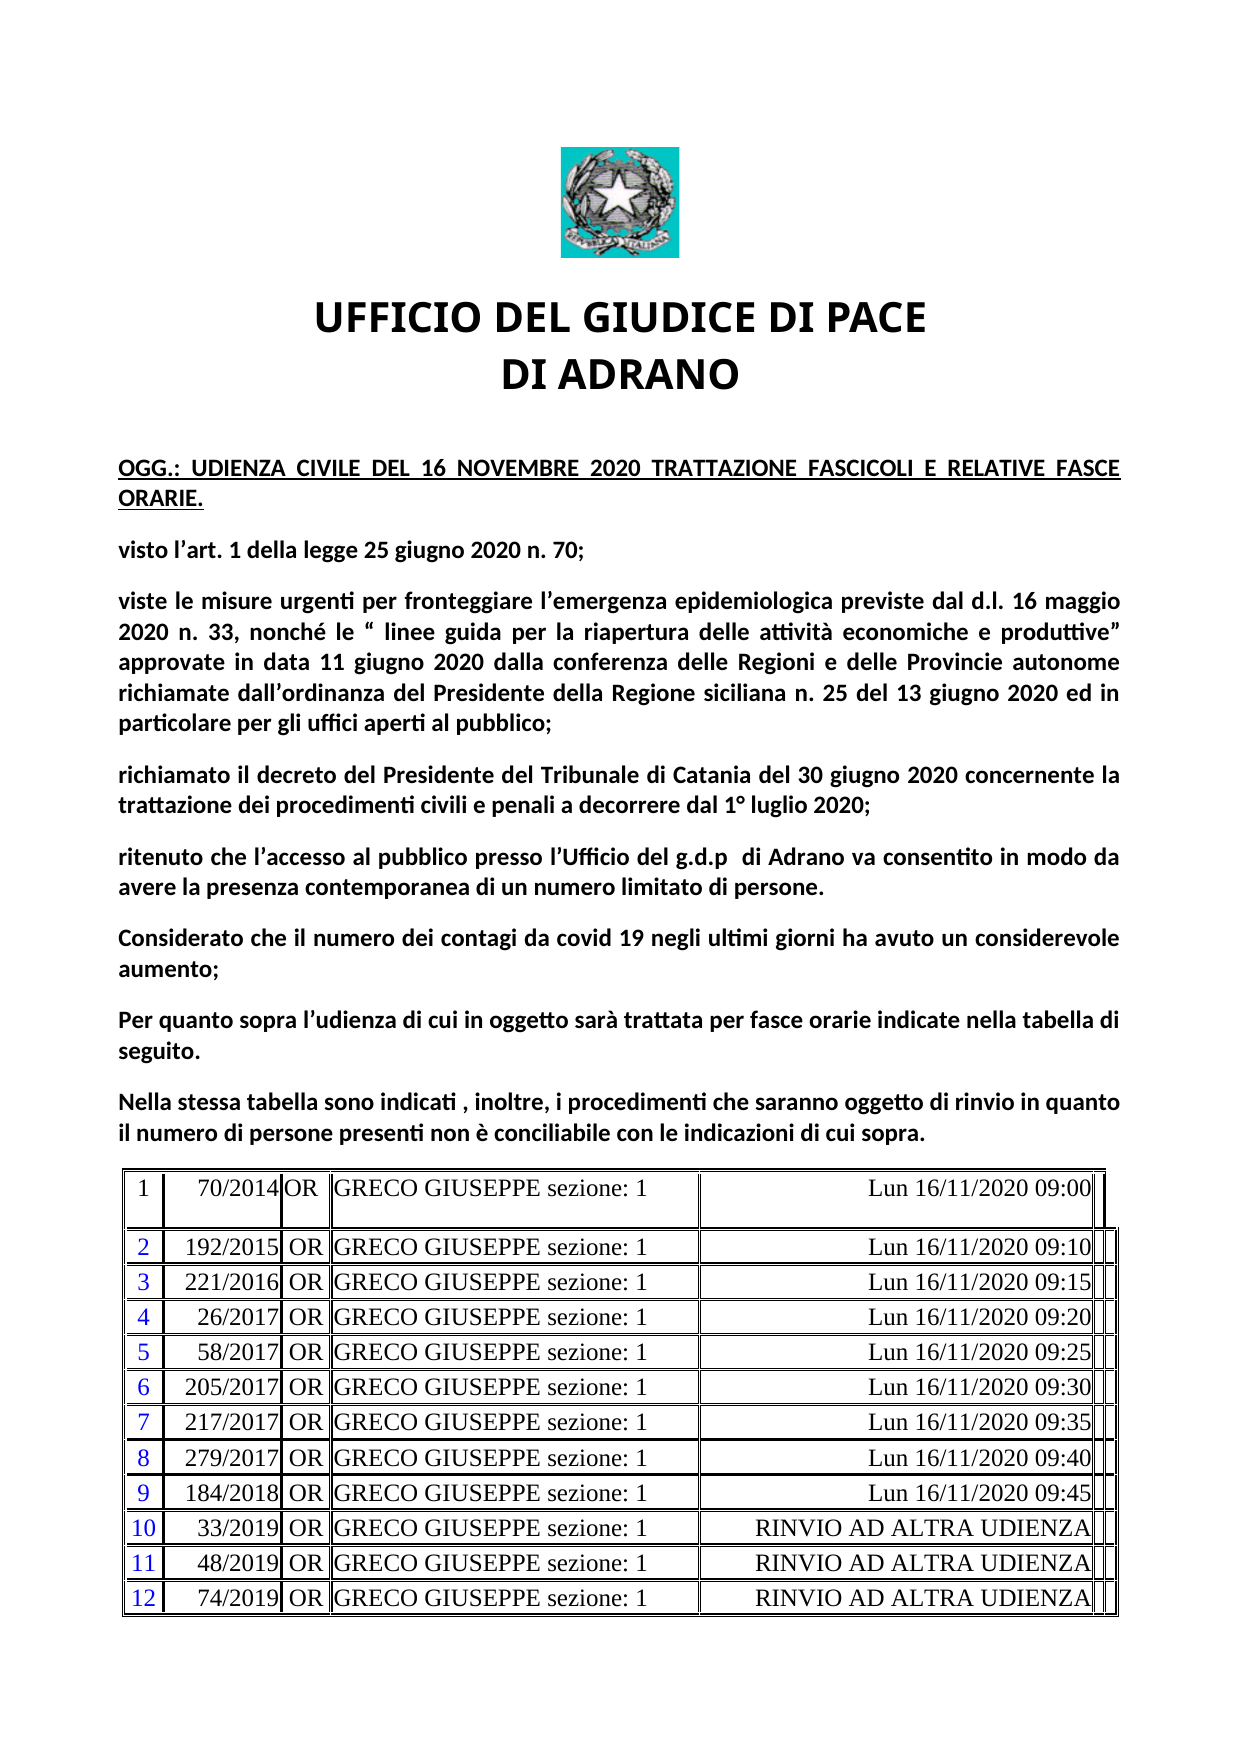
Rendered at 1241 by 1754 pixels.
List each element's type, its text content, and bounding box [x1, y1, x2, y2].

table_cell [1106, 1473, 1117, 1508]
table_cell 26/2017 [165, 1301, 280, 1332]
table_cell OR [283, 1441, 329, 1473]
table_cell 8 [123, 1438, 162, 1473]
table_cell [1095, 1231, 1103, 1262]
table_cell OR [283, 1301, 329, 1332]
table_cell 221/2016 [165, 1266, 280, 1297]
table_cell GRECO GIUSEPPE sezione: 1 [333, 1371, 698, 1403]
table_cell Lun 16/11/2020 09:15 [701, 1266, 1092, 1297]
table_cell [1106, 1543, 1116, 1578]
table_cell 184/2018 [165, 1476, 280, 1508]
table_cell OR [283, 1336, 329, 1368]
table_cell [1106, 1262, 1116, 1297]
table_cell [1105, 1578, 1116, 1613]
text UFFICIO DEL GIUDICE DI PACE [118, 288, 1122, 344]
text OGG.: UDIENZA CIVILE DEL 16 NOVEMBRE 2020 TRATTAZIONE FASCICOLI E RELATIVE FASCE ORARIE. [118, 452, 1122, 513]
table_cell [1106, 1227, 1117, 1262]
text Nella stessa tabella sono indicati , inoltre, i procedimenti che saranno oggetto di rinvio in quanto il numero di persone presenti non è conciliabile con le indicazioni di cui sopra. [118, 1086, 1122, 1147]
table_cell [1095, 1266, 1103, 1297]
table_cell RINVIO AD ALTRA UDIENZA [701, 1547, 1092, 1578]
table_cell OR [281, 1578, 331, 1613]
table_cell GRECO GIUSEPPE sezione: 1 [333, 1512, 698, 1543]
table_cell 192/2015 [165, 1231, 280, 1262]
table_cell OR [283, 1231, 329, 1262]
table_cell Lun 16/11/2020 09:10 [701, 1231, 1092, 1262]
table_cell 7 [123, 1403, 163, 1438]
table_cell 33/2019 [165, 1512, 280, 1543]
table_cell Lun 16/11/2020 09:35 [701, 1406, 1092, 1438]
table_header [1094, 1172, 1104, 1227]
text ritenuto che l’accesso al pubblico presso l’Ufficio del g.d.p di Adrano va consentito in modo da avere la presenza contemporanea di un numero limitato di persone. [118, 841, 1122, 902]
table_cell [1105, 1403, 1117, 1438]
table_cell OR [283, 1547, 329, 1578]
table_cell [1095, 1476, 1103, 1508]
table_cell 74/2019 [163, 1582, 281, 1613]
table_cell GRECO GIUSEPPE sezione: 1 [333, 1441, 698, 1473]
table_cell GRECO GIUSEPPE sezione: 1 [333, 1336, 698, 1368]
table_cell 2 [125, 1227, 162, 1262]
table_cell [331, 1582, 700, 1613]
table_cell 12 [125, 1578, 163, 1613]
table_cell GRECO GIUSEPPE sezione: 1 [333, 1266, 698, 1297]
table_cell 205/2017 [165, 1371, 280, 1403]
table_cell 5 [125, 1333, 162, 1368]
text Considerato che il numero dei contagi da covid 19 negli ultimi giorni ha avuto un considerevole aumento; [118, 922, 1122, 983]
table_cell GRECO GIUSEPPE sezione: 1 [333, 1547, 698, 1578]
picture [560, 147, 680, 258]
table_cell [1095, 1512, 1103, 1543]
table_cell 48/2019 [165, 1547, 280, 1578]
table_cell GRECO GIUSEPPE sezione: 1 [333, 1231, 698, 1262]
table_header Lun 16/11/2020 09:00 [700, 1172, 1094, 1227]
table_cell OR [283, 1371, 329, 1403]
table_cell [1106, 1298, 1116, 1332]
table_cell 217/2017 [165, 1406, 280, 1438]
table_cell [1095, 1547, 1103, 1578]
table_cell [1105, 1368, 1117, 1403]
text visto l’art. 1 della legge 25 giugno 2020 n. 70; [118, 534, 1122, 564]
table_cell [1106, 1438, 1117, 1473]
table_cell [1095, 1371, 1103, 1403]
text Per quanto sopra l’udienza di cui in oggetto sarà trattata per fasce orarie indicate nella tabella di seguito. [118, 1004, 1122, 1065]
table_cell 279/2017 [165, 1441, 280, 1473]
table_cell GRECO GIUSEPPE sezione: 1 [333, 1301, 698, 1332]
table_cell RINVIO AD ALTRA UDIENZA [700, 1582, 1094, 1613]
table_header 70/2014 [163, 1172, 281, 1227]
table_cell OR [283, 1406, 329, 1438]
table_cell 6 [123, 1368, 163, 1403]
text richiamato il decreto del Presidente del Tribunale di Catania del 30 giugno 2020 concernente la trattazione dei procedimenti civili e penali a decorrere dal 1° luglio 2020; [118, 759, 1122, 820]
table_cell Lun 16/11/2020 09:30 [701, 1371, 1092, 1403]
table_cell Lun 16/11/2020 09:45 [701, 1476, 1092, 1508]
table_cell Lun 16/11/2020 09:25 [701, 1336, 1092, 1368]
table_cell [1095, 1336, 1103, 1368]
table_header 1 [125, 1172, 163, 1227]
table_cell [1094, 1582, 1104, 1613]
table_cell Lun 16/11/2020 09:40 [701, 1441, 1092, 1473]
table_cell OR [283, 1266, 329, 1297]
table_cell Lun 16/11/2020 09:20 [701, 1301, 1092, 1332]
text viste le misure urgenti per fronteggiare l’emergenza epidemiologica previste dal d.l. 16 maggio 2020 n. 33, nonché le “ linee guida per la riapertura delle attività economiche e produttive” approvate in data 11 giugno 2020 dalla conferenza delle Regioni e delle Provincie autonome richiamate dall’ordinanza del Presidente della Regione siciliana n. 25 del 13 giugno 2020 ed in particolare per gli uffici aperti al pubblico; [118, 585, 1122, 738]
table_cell GRECO GIUSEPPE sezione: 1 [333, 1406, 698, 1438]
table_cell OR [283, 1512, 329, 1543]
table_cell RINVIO AD ALTRA UDIENZA [701, 1512, 1092, 1543]
table_header GRECO GIUSEPPE sezione: 1 [331, 1172, 700, 1227]
table_cell [1095, 1441, 1103, 1473]
table_cell [1106, 1508, 1116, 1543]
table_cell 10 [125, 1508, 162, 1543]
table_cell [1095, 1406, 1103, 1438]
table_header OR [281, 1170, 331, 1227]
table_cell 4 [125, 1298, 162, 1332]
text DI ADRANO [118, 344, 1122, 401]
table_cell OR [283, 1476, 329, 1508]
table_cell [1095, 1301, 1103, 1332]
table_cell 3 [125, 1262, 162, 1297]
table_cell 9 [123, 1473, 162, 1508]
table_cell 11 [125, 1543, 162, 1578]
table_cell GRECO GIUSEPPE sezione: 1 [333, 1476, 698, 1508]
table_cell [1106, 1333, 1116, 1368]
table_cell 58/2017 [165, 1336, 280, 1368]
